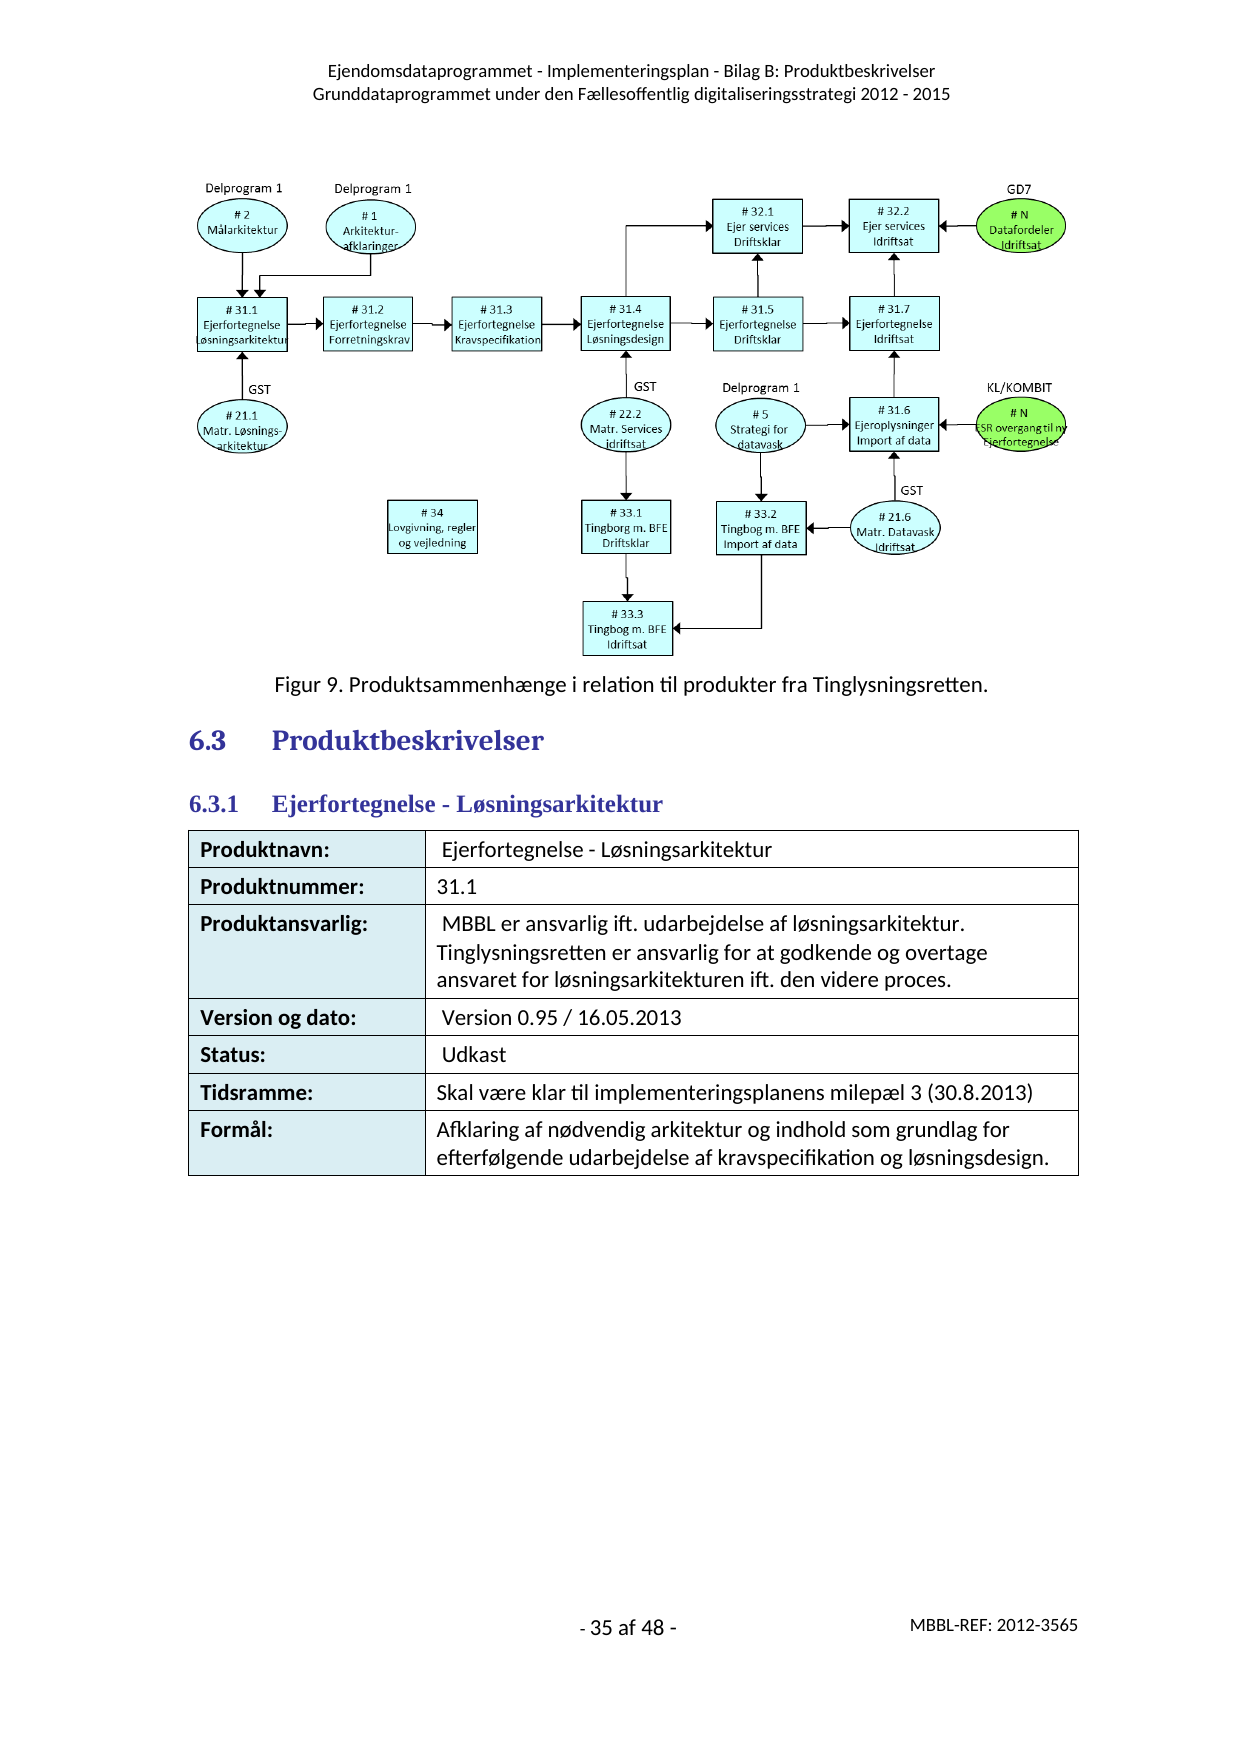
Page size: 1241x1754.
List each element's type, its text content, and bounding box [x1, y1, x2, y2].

text Figur 9. Produktsammenhænge i relation til produkter fra Tinglysningsretten. [189, 671, 1075, 699]
subtitle Ejerfortegnelse - Løsningsarkitektur [189, 789, 1075, 818]
table_cell 31.1 [426, 868, 1078, 904]
table_header Produktnavn: [189, 831, 425, 867]
table_header Ejerfortegnelse - Løsningsarkitektur [426, 831, 1078, 867]
table_cell MBBL er ansvarlig ift. udarbejdelse af løsningsarkitektur. Tinglysningsretten er ansvarlig for at godkende og overtage ansvaret for løsningsarkitekturen ift. den videre proces. [426, 905, 1078, 998]
table_cell Version og dato: [189, 999, 425, 1035]
table_cell Produktansvarlig: [189, 905, 425, 998]
subtitle Produktbeskrivelser [189, 724, 1075, 757]
table_cell Tidsramme: [189, 1074, 425, 1110]
table_cell Status: [189, 1036, 425, 1073]
table_cell Skal være klar til implementeringsplanens milepæl 3 (30.8.2013) [426, 1074, 1078, 1110]
table_cell Produktnummer: [189, 868, 425, 904]
table_cell Version 0.95 / 16.05.2013 [426, 999, 1078, 1035]
table_cell Formål: [189, 1111, 425, 1175]
picture [188, 174, 1075, 659]
table_cell Udkast [426, 1036, 1078, 1073]
table_cell Afklaring af nødvendig arkitektur og indhold som grundlag for efterfølgende udarbejdelse af kravspecifikation og løsningsdesign. [426, 1111, 1078, 1175]
